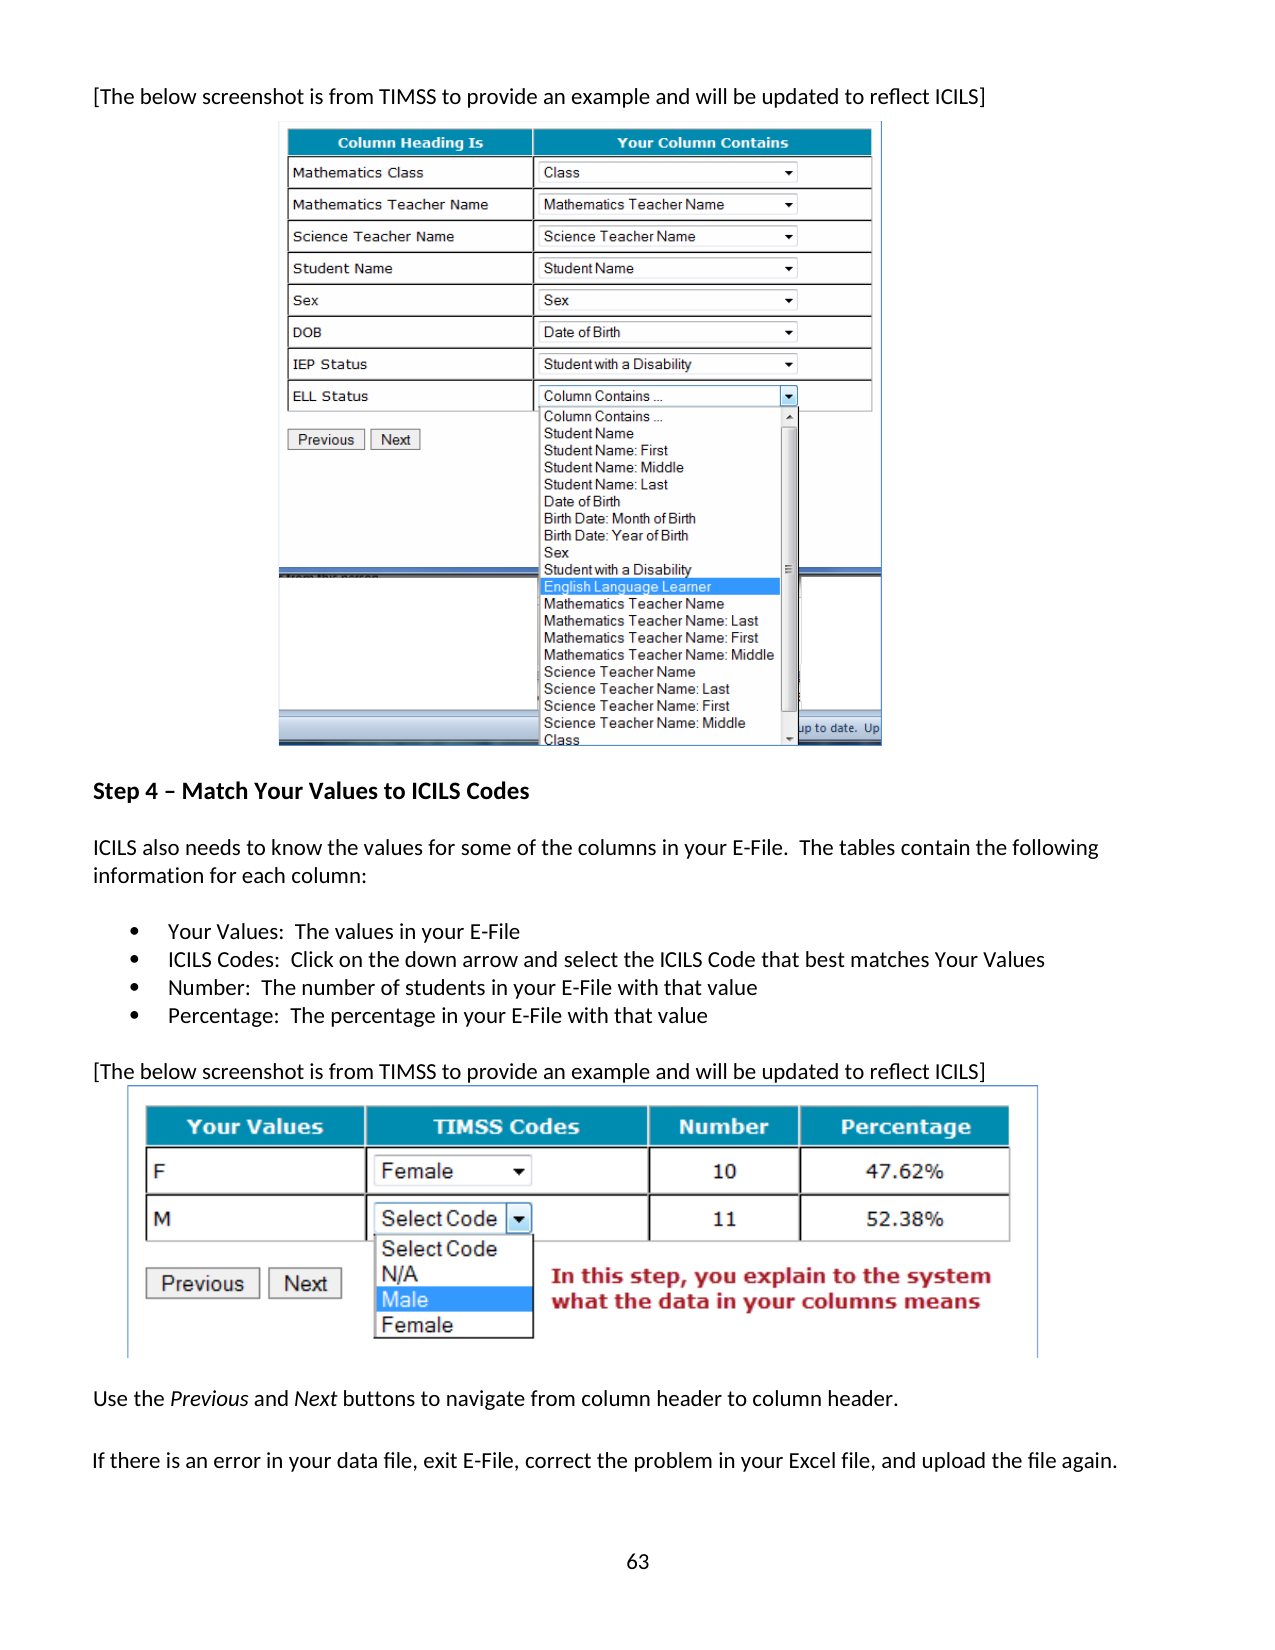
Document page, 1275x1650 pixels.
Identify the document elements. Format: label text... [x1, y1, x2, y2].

picture [278, 121, 882, 746]
picture [127, 1085, 1039, 1358]
text [The below screenshot is from TIMSS to provide an example and will be updated to reflect ICILS] [93, 82, 1194, 111]
text  Number: The number of students in your E-File with that value [130, 973, 1194, 1001]
text Use the Previous and Next buttons to navigate from column header to column header. [93, 1384, 1194, 1412]
text  Your Values: The values in your E-File [130, 917, 1194, 945]
text [The below screenshot is from TIMSS to provide an example and will be updated to reflect ICILS] [93, 1057, 1194, 1085]
text If there is an error in your data file, exit E-File, correct the problem in your Excel file, and upload the file again. [92, 1446, 1188, 1474]
text  ICILS Codes: Click on the down arrow and select the ICILS Code that best matches Your Values [130, 945, 1194, 973]
text  Percentage: The percentage in your E-File with that value [130, 1001, 1194, 1029]
text ICILS also needs to know the values for some of the columns in your E-File. The tables contain the following information for each column: [93, 833, 1172, 889]
text Step 4 – Match Your Values to ICILS Codes [93, 775, 1194, 806]
